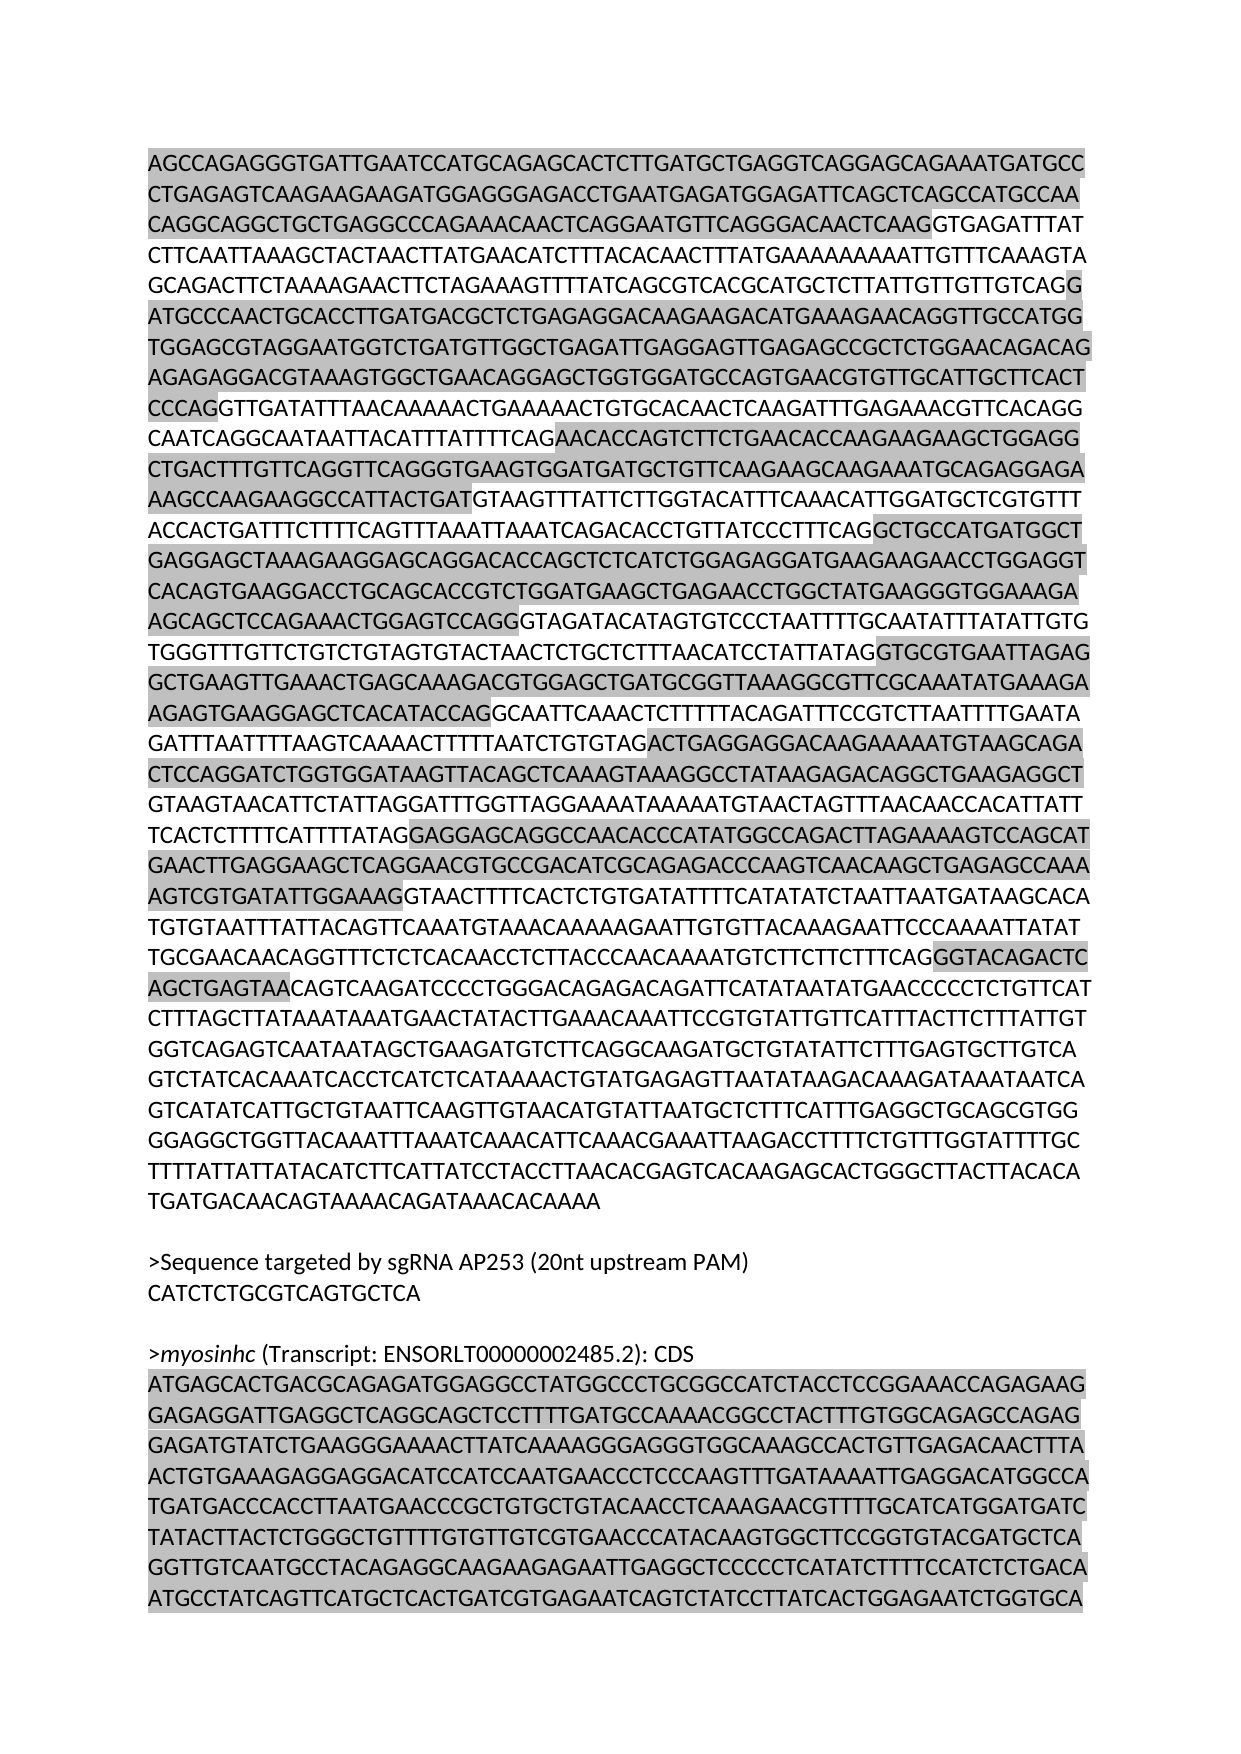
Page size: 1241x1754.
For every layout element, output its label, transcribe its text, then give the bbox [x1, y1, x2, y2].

text CATCTCTGCGTCAGTGCTCA [148, 1277, 1093, 1307]
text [148, 148, 1093, 1216]
text >Sequence targeted by sgRNA AP253 (20nt upstream PAM) [148, 1246, 1093, 1277]
text >myosinhc (Transcript: ENSORLT00000002485.2): CDS [148, 1338, 1093, 1368]
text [148, 1368, 1093, 1613]
